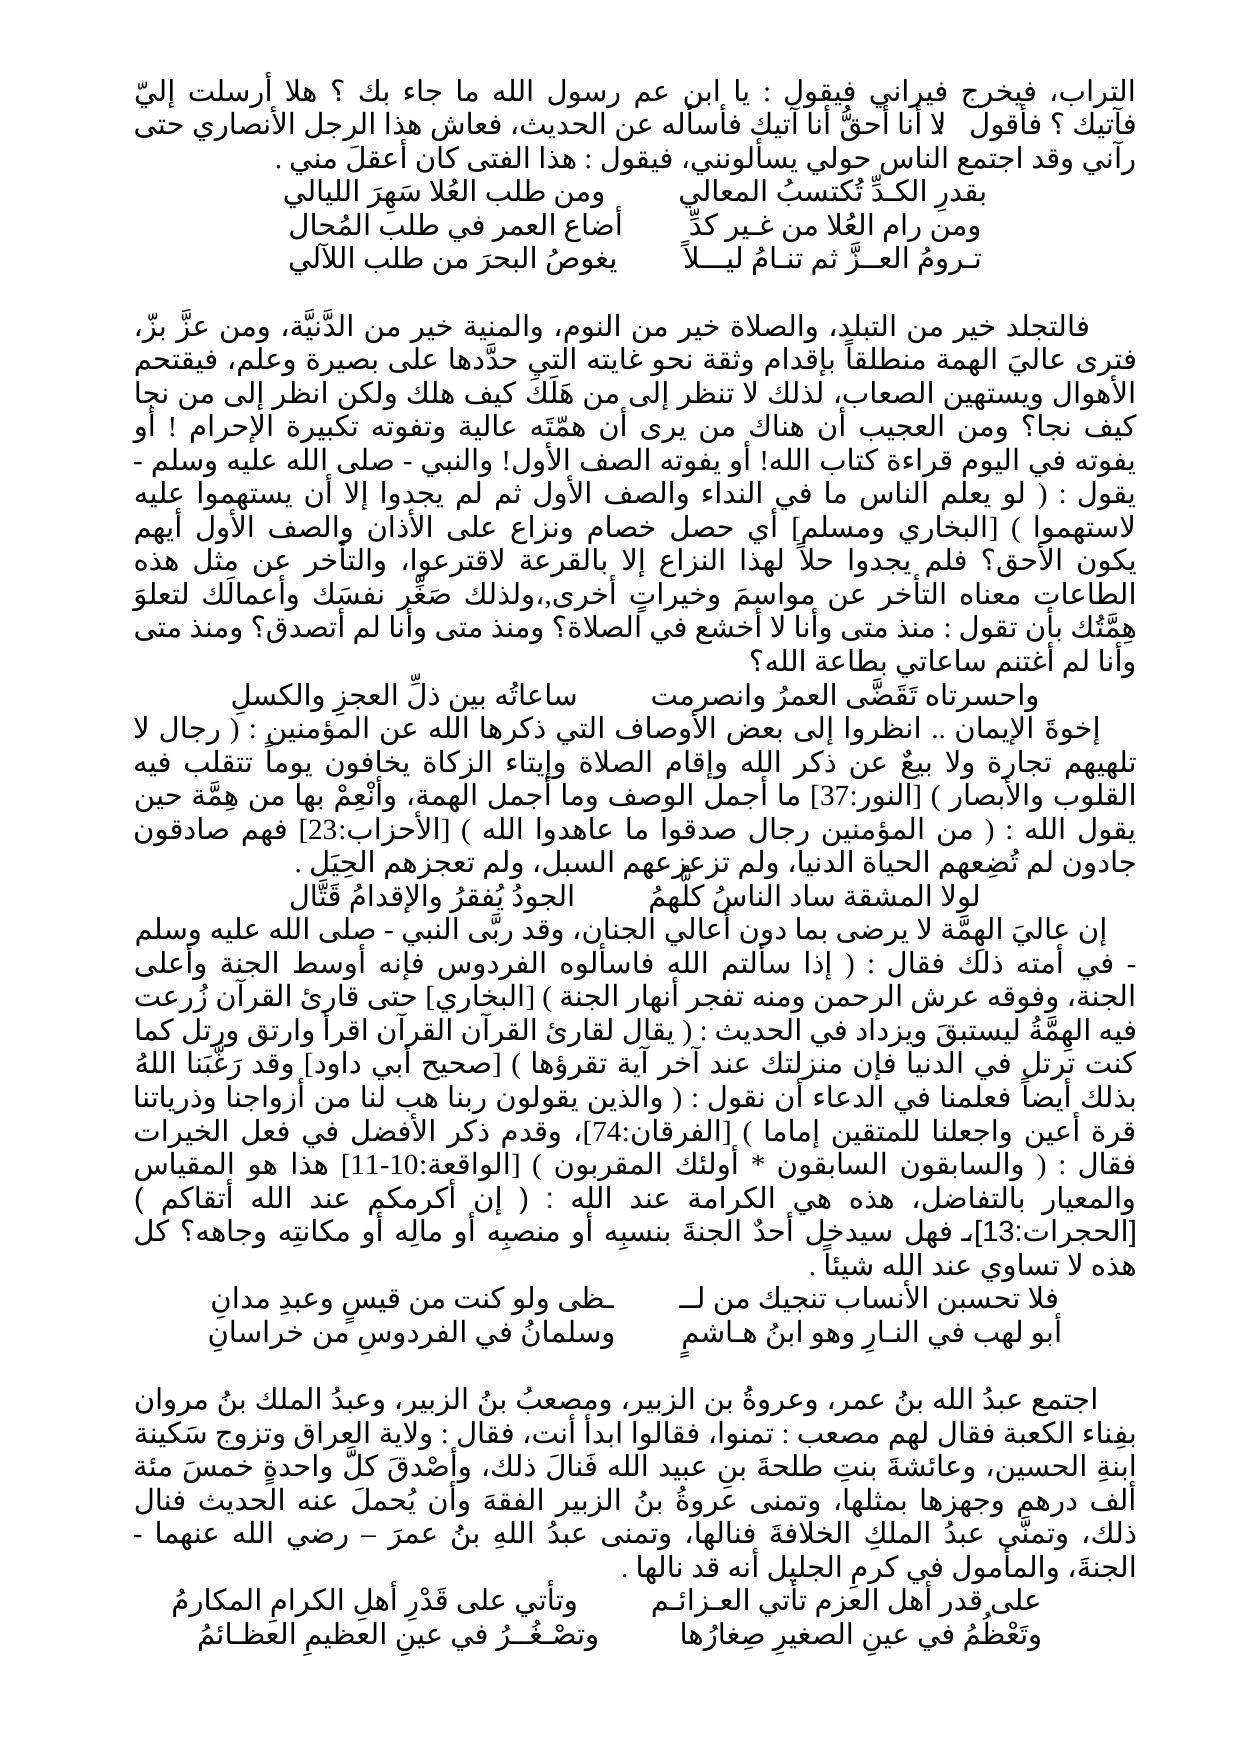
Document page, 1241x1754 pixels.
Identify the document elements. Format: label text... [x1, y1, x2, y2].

text ومن رام العُلا من غـير كدِّ أضاع العمر في طلب المُحال [133, 208, 1137, 242]
text على قدر أهل العزم تأتي العـزائـم وتأتي على قَدْرِ أهلِ الكرامِ المكارمُ [133, 1583, 1137, 1617]
text لولا المشقة ساد الناسُ كلُّهمُ الجودُ يُفقرُ والإقدامُ قَتَّال [133, 879, 1137, 912]
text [133, 74, 1137, 174]
text وتَعْظُمُ في عينِ الصغيرِ صِغارُها وتصْـغُــرُ في عينِ العظيمِ العظـائمُ [133, 1617, 1137, 1651]
text واحسرتاه تَقَضَّى العمرُ وانصرمت ساعاتُه بين ذلِّ العجزِ والكسلِ [133, 678, 1137, 711]
text إن عاليَ الهِمَّة لا يرضى بما دون أعالي الجنان، وقد ربَّى النبي - صلى الله عليه وسلم - في أمته ذلك فقال : ( إذا سألتم الله فاسألوه الفردوس فإنه أوسط الجنة وأعلى الجنة، وفوقه عرش الرحمن ومنه تفجر أنهار الجنة ) [البخاري] حتى قارئ القرآن زُرعت فيه الهِمَّةُ ليستبقَ ويزداد في الحديث : ( يقال لقارئ القرآن القرآن اقرأ وارتق ورتل كما كنت ترتل في الدنيا فإن منزلتك عند آخر آية تقرؤها ) [صحيح أبي داود] وقد رَغَّبَنا اللهُ بذلك أيضاً فعلمنا في الدعاء أن نقول : ( والذين يقولون ربنا هب لنا من أزواجنا وذرياتنا قرة أعين واجعلنا للمتقين إماما ) [الفرقان:74]، وقدم ذكر الأفضل في فعل الخيرات فقال : ( والسابقون السابقون * أولئك المقربون ) [الواقعة:10-11] هذا هو المقياس والمعيار بالتفاضل، هذه هي الكرامة عند الله : ( إن أكرمكم عند الله أتقاكم ) [الحجرات:13]، فهل سيدخل أحدٌ الجنةَ بنسبِه أو منصبِه أو مالِه أو مكانتِه وجاهه؟ كل هذه لا تساوي عند الله شيئاً . [133, 912, 1137, 1282]
text اجتمع عبدُ الله بنُ عمر، وعروةُ بن الزبير، ومصعبُ بنُ الزبير، وعبدُ الملك بنُ مروان بفِناء الكعبة فقال لهم مصعب : تمنوا، فقالوا ابدأ أنت، فقال : ولاية العراق وتزوج سَكينة ابنةِ الحسين، وعائشةَ بنتِ طلحةَ بنِ عبيد الله فَنالَ ذلك، وأصْدقَ كلَّ واحدةٍ خمسَ مئة ألف درهم وجهزها بمثلها، وتمنى عروةُ بنُ الزبير الفقهَ وأن يُحملَ عنه الحديث فنال ذلك، وتمنَّى عبدُ الملكِ الخلافةَ فنالها، وتمنى عبدُ اللهِ بنُ عمرَ – رضي الله عنهما - الجنةَ، والمأمول في كرمِ الجليل أنه قد نالها . [133, 1382, 1137, 1583]
text فالتجلد خير من التبلد، والصلاة خير من النوم، والمنية خير من الدَّنيَّة، ومن عزَّ بزّ، فترى عاليَ الهمة منطلقاً بإقدام وثقة نحو غايته التي حدَّدها على بصيرة وعلم، فيقتحم الأهوال ويستهين الصعاب، لذلك لا تنظر إلى من هَلَكَ كيف هلك ولكن انظر إلى من نجا كيف نجا؟ ومن العجيب أن هناك من يرى أن همّتَه عالية وتفوته تكبيرة الإحرام ! أو يفوته في اليوم قراءة كتاب الله! أو يفوته الصف الأول! والنبي - صلى الله عليه وسلم - يقول : ( لو يعلم الناس ما في النداء والصف الأول ثم لم يجدوا إلا أن يستهموا عليه لاستهموا ) [البخاري ومسلم] أي حصل خصام ونزاع على الأذان والصف الأول أيهم يكون الأحق؟ فلم يجدوا حلاً لهذا النزاع إلا بالقرعة لاقترعوا، والتأخر عن مثل هذه الطاعات معناه التأخر عن مواسمَ وخيراتٍ أخرى,،ولذلك صَغِّر نفسَك وأعمالَك لتعلوَ هِمَّتُك بأن تقول : منذ متى وأنا لا أخشع في الصلاة؟ ومنذ متى وأنا لم أتصدق؟ ومنذ متى وأنا لم أغتنم ساعاتي بطاعة الله؟ [133, 309, 1137, 678]
text إخوةَ الإيمان .. انظروا إلى بعض الأوصاف التي ذكرها الله عن المؤمنين : ( رجال لا تلهيهم تجارة ولا بيعٌ عن ذكر الله وإقام الصلاة وإيتاء الزكاة يخافون يوماً تتقلب فيه القلوب والأبصار ) [النور:37] ما أجمل الوصف وما أجمل الهمة، وأنْعِمْ بها من هِمَّة حين يقول الله : ( من المؤمنين رجال صدقوا ما عاهدوا الله ) [الأحزاب:23] فهم صادقون جادون لم تُضِعهم الحياة الدنيا، ولم تزعزعهم السبل، ولم تعجزهم الحِيَل . [133, 711, 1137, 879]
text فلا تحسبن الأنساب تنجيك من لــ ـظى ولو كنت من قيسٍ وعبدِ مدانِ [133, 1282, 1137, 1315]
text أبو لهب في النـارِ وهو ابنُ هـاشمٍ وسلمانُ في الفردوسِ من خراسانِ [133, 1315, 1137, 1349]
text تـرومُ العــزَّ ثم تنـامُ ليـــلاً يغوصُ البحرَ من طلب اللآلي [133, 242, 1137, 275]
text بقدرِ الكـدِّ تُكتسبُ المعالي ومن طلب العُلا سَهِرَ الليالي [133, 174, 1137, 208]
